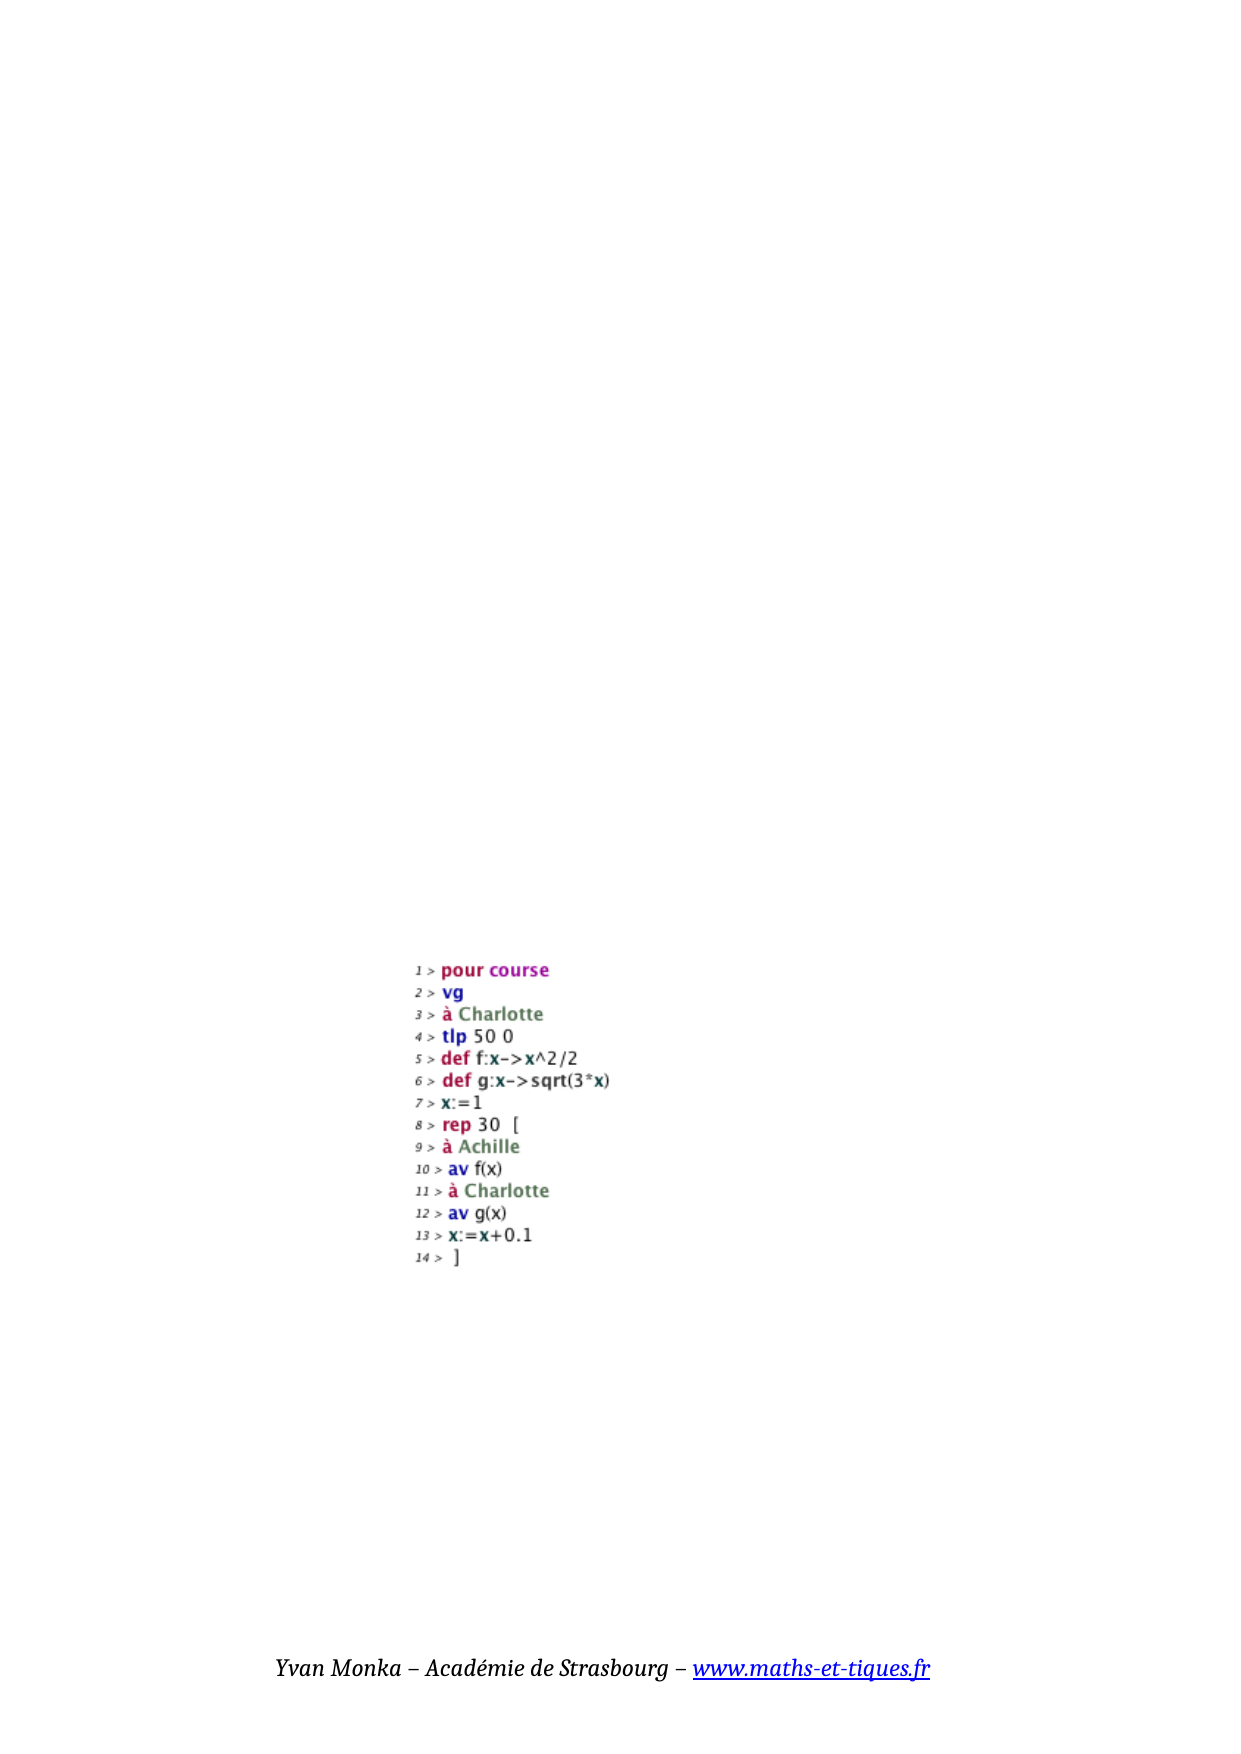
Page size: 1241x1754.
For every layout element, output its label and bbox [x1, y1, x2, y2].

picture [413, 959, 616, 1271]
